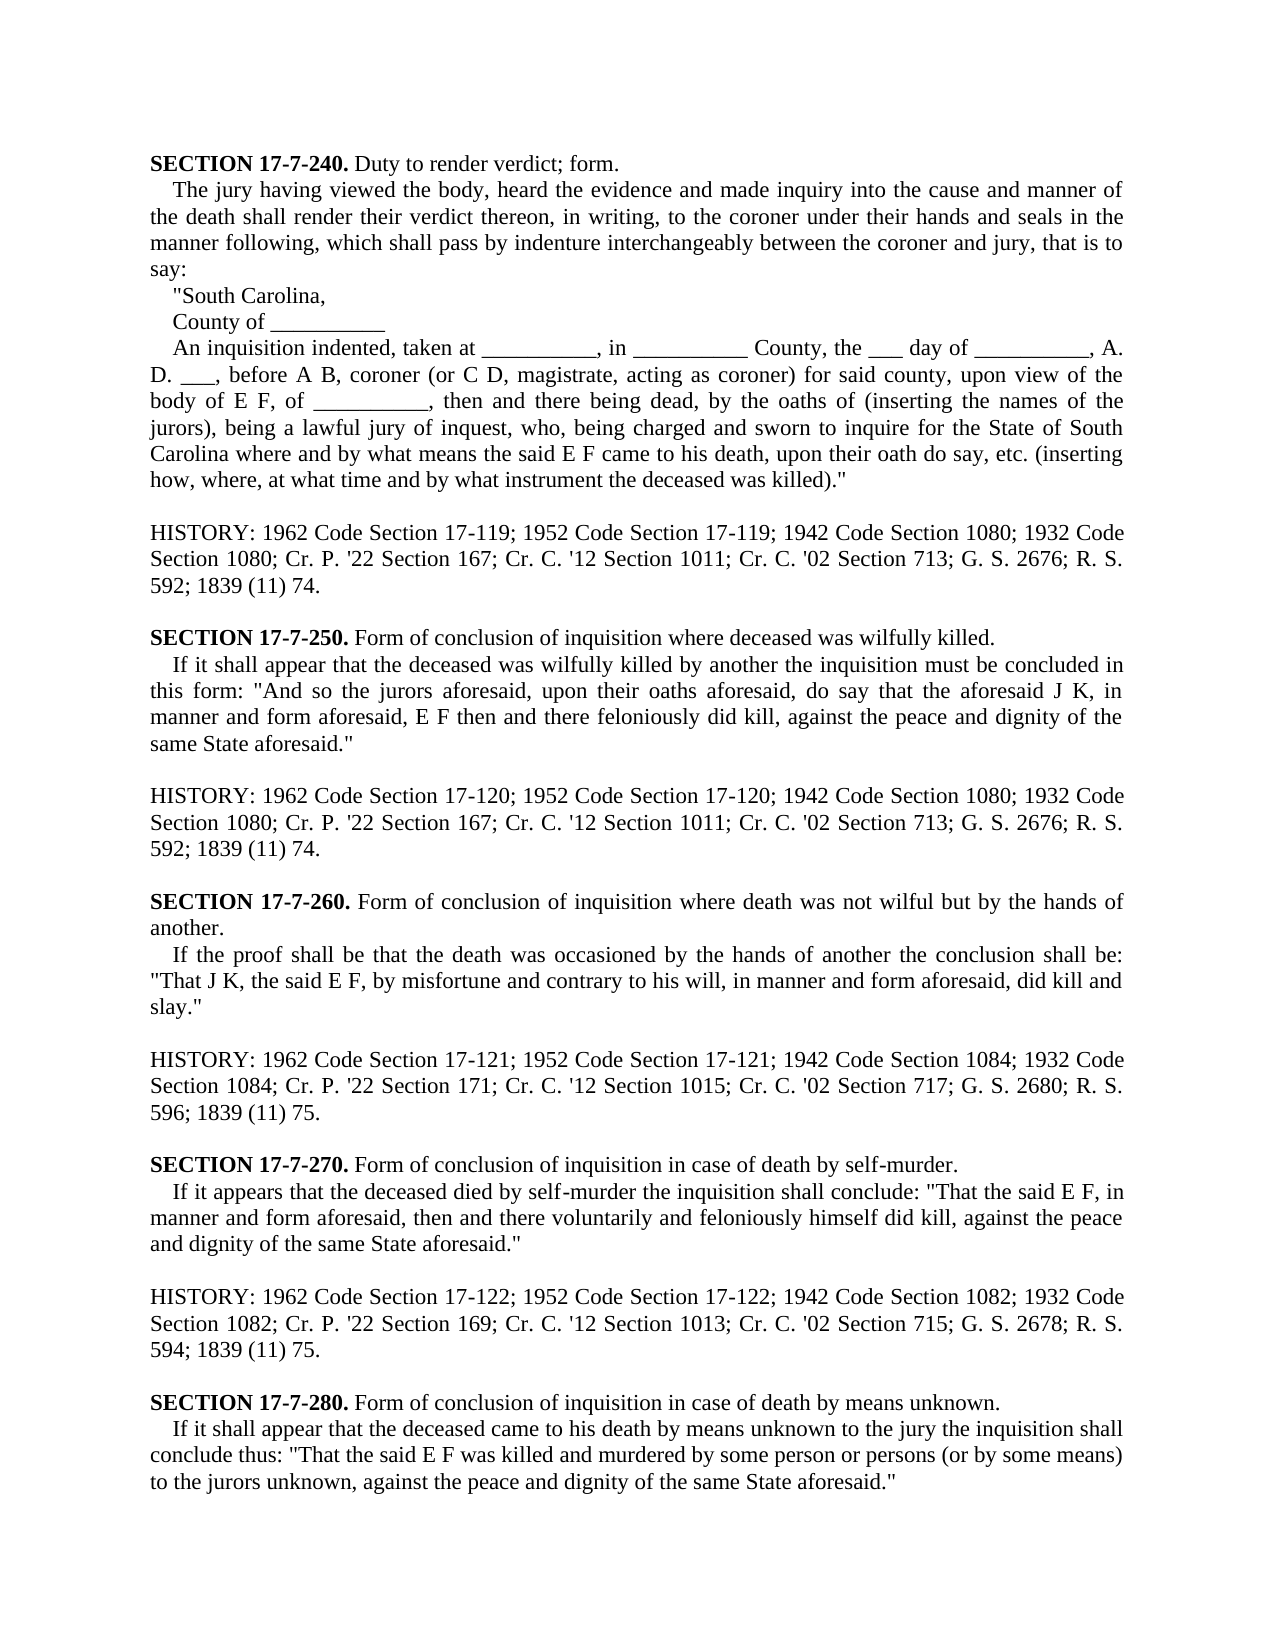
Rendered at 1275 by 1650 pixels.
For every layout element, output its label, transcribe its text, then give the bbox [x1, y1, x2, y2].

text County of __________ [150, 308, 1125, 334]
text HISTORY: 1962 Code Section 17-120; 1952 Code Section 17-120; 1942 Code Section 1080; 1932 Code Section 1080; Cr. P. '22 Section 167; Cr. C. '12 Section 1011; Cr. C. '02 Section 713; G. S. 2676; R. S. 592; 1839 (11) 74. [150, 782, 1125, 862]
text If the proof shall be that the death was occasioned by the hands of another the conclusion shall be: "That J K, the said E F, by misfortune and contrary to his will, in manner and form aforesaid, did kill and slay." [150, 941, 1125, 1020]
text SECTION 17-7-240. Duty to render verdict; form. [150, 150, 1125, 176]
text HISTORY: 1962 Code Section 17-119; 1952 Code Section 17-119; 1942 Code Section 1080; 1932 Code Section 1080; Cr. P. '22 Section 167; Cr. C. '12 Section 1011; Cr. C. '02 Section 713; G. S. 2676; R. S. 592; 1839 (11) 74. [150, 519, 1125, 598]
text SECTION 17-7-260. Form of conclusion of inquisition where death was not wilful but by the hands of another. [150, 888, 1125, 941]
text "South Carolina, [150, 282, 1125, 308]
text SECTION 17-7-270. Form of conclusion of inquisition in case of death by self-murder. [150, 1151, 1125, 1178]
text If it shall appear that the deceased came to his death by means unknown to the jury the inquisition shall conclude thus: "That the said E F was killed and murdered by some person or persons (or by some means) to the jurors unknown, against the peace and dignity of the same State aforesaid." [150, 1415, 1125, 1494]
text SECTION 17-7-280. Form of conclusion of inquisition in case of death by means unknown. [150, 1389, 1125, 1415]
text HISTORY: 1962 Code Section 17-121; 1952 Code Section 17-121; 1942 Code Section 1084; 1932 Code Section 1084; Cr. P. '22 Section 171; Cr. C. '12 Section 1015; Cr. C. '02 Section 717; G. S. 2680; R. S. 596; 1839 (11) 75. [150, 1046, 1125, 1125]
text If it shall appear that the deceased was wilfully killed by another the inquisition must be concluded in this form: "And so the jurors aforesaid, upon their oaths aforesaid, do say that the aforesaid J K, in manner and form aforesaid, E F then and there feloniously did kill, against the peace and dignity of the same State aforesaid." [150, 651, 1125, 756]
text If it appears that the deceased died by self-murder the inquisition shall conclude: "That the said E F, in manner and form aforesaid, then and there voluntarily and feloniously himself did kill, against the peace and dignity of the same State aforesaid." [150, 1178, 1125, 1257]
text An inquisition indented, taken at __________, in __________ County, the ___ day of __________, A. D. ___, before A B, coroner (or C D, magistrate, acting as coroner) for said county, upon view of the body of E F, of __________, then and there being dead, by the oaths of (inserting the names of the jurors), being a lawful jury of inquest, who, being charged and sworn to inquire for the State of South Carolina where and by what means the said E F came to his death, upon their oath do say, etc. (inserting how, where, at what time and by what instrument the deceased was killed)." [150, 334, 1125, 493]
text The jury having viewed the body, heard the evidence and made inquiry into the cause and manner of the death shall render their verdict thereon, in writing, to the coroner under their hands and seals in the manner following, which shall pass by indenture interchangeably between the coroner and jury, that is to say: [150, 176, 1125, 282]
text HISTORY: 1962 Code Section 17-122; 1952 Code Section 17-122; 1942 Code Section 1082; 1932 Code Section 1082; Cr. P. '22 Section 169; Cr. C. '12 Section 1013; Cr. C. '02 Section 715; G. S. 2678; R. S. 594; 1839 (11) 75. [150, 1283, 1125, 1362]
text SECTION 17-7-250. Form of conclusion of inquisition where deceased was wilfully killed. [150, 624, 1125, 651]
